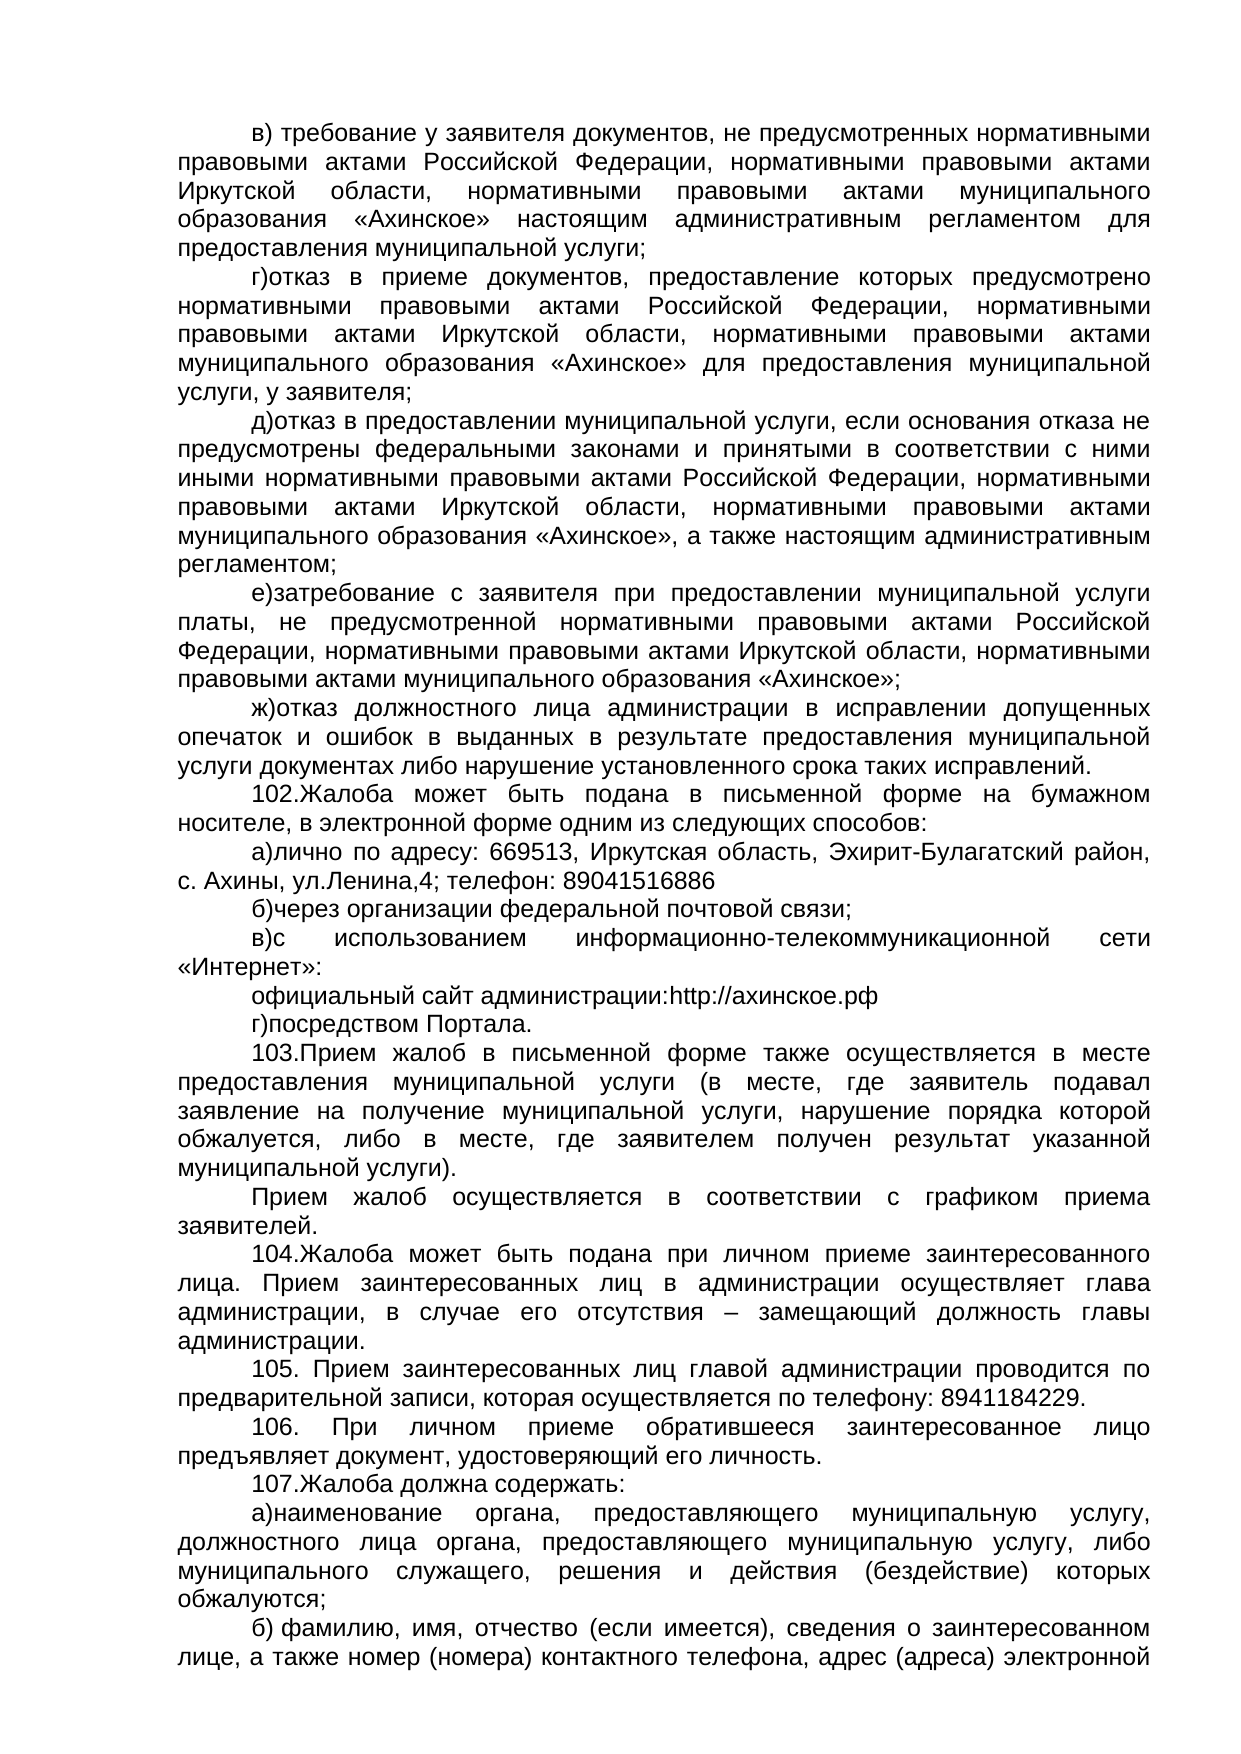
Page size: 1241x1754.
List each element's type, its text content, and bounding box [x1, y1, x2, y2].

text ж)отказ должностного лица администрации в исправлении допущенных опечаток и ошибок в выданных в результате предоставления муниципальной услуги документах либо нарушение установленного срока таких исправлений. [177, 693, 1152, 779]
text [177, 1613, 1152, 1671]
text 107.Жалоба должна содержать: [177, 1469, 1152, 1498]
text 103.Прием жалоб в письменной форме также осуществляется в месте предоставления муниципальной услуги (в месте, где заявитель подавал заявление на получение муниципальной услуги, нарушение порядка которой обжалуется, либо в месте, где заявителем получен результат указанной муниципальной услуги). [177, 1038, 1152, 1182]
text а)лично по адресу: 669513, Иркутская область, Эхирит-Булагатский район, с. Ахины, ул.Ленина,4; телефон: 89041516886 [177, 837, 1152, 894]
text 104.Жалоба может быть подана при личном приеме заинтересованного лица. Прием заинтересованных лиц в администрации осуществляет глава администрации, в случае его отсутствия – замещающий должность главы администрации. [177, 1239, 1152, 1354]
text Прием жалоб осуществляется в соответствии с графиком приема заявителей. [177, 1182, 1152, 1239]
text д)отказ в предоставлении муниципальной услуги, если основания отказа не предусмотрены федеральными законами и принятыми в соответствии с ними иными нормативными правовыми актами Российской Федерации, нормативными правовыми актами Иркутской области, нормативными правовыми актами муниципального образования «Ахинское», а также настоящим административным регламентом; [177, 406, 1152, 578]
text г)отказ в приеме документов, предоставление которых предусмотрено нормативными правовыми актами Российской Федерации, нормативными правовыми актами Иркутской области, нормативными правовыми актами муниципального образования «Ахинское» для предоставления муниципальной услуги, у заявителя; [177, 262, 1152, 406]
text б)через организации федеральной почтовой связи; [177, 894, 1152, 923]
text а)наименование органа, предоставляющего муниципальную услугу, должностного лица органа, предоставляющего муниципальную услугу, либо муниципального служащего, решения и действия (бездействие) которых обжалуются; [177, 1498, 1152, 1613]
text 102.Жалоба может быть подана в письменной форме на бумажном носителе, в электронной форме одним из следующих способов: [177, 779, 1152, 837]
text в)с использованием информационно-телекоммуникационной сети «Интернет»: [177, 923, 1152, 981]
text 105. Прием заинтересованных лиц главой администрации проводится по предварительной записи, которая осуществляется по телефону: 8941184229. [177, 1354, 1152, 1412]
text официальный сайт администрации:http://ахинское.рф [177, 981, 1152, 1009]
text 106. При личном приеме обратившееся заинтересованное лицо предъявляет документ, удостоверяющий его личность. [177, 1412, 1152, 1469]
text е)затребование с заявителя при предоставлении муниципальной услуги платы, не предусмотренной нормативными правовыми актами Российской Федерации, нормативными правовыми актами Иркутской области, нормативными правовыми актами муниципального образования «Ахинское»; [177, 578, 1152, 693]
text в) требование у заявителя документов, не предусмотренных нормативными правовыми актами Российской Федерации, нормативными правовыми актами Иркутской области, нормативными правовыми актами муниципального образования «Ахинское» настоящим административным регламентом для предоставления муниципальной услуги; [177, 118, 1152, 262]
text г)посредством Портала. [177, 1009, 1152, 1038]
